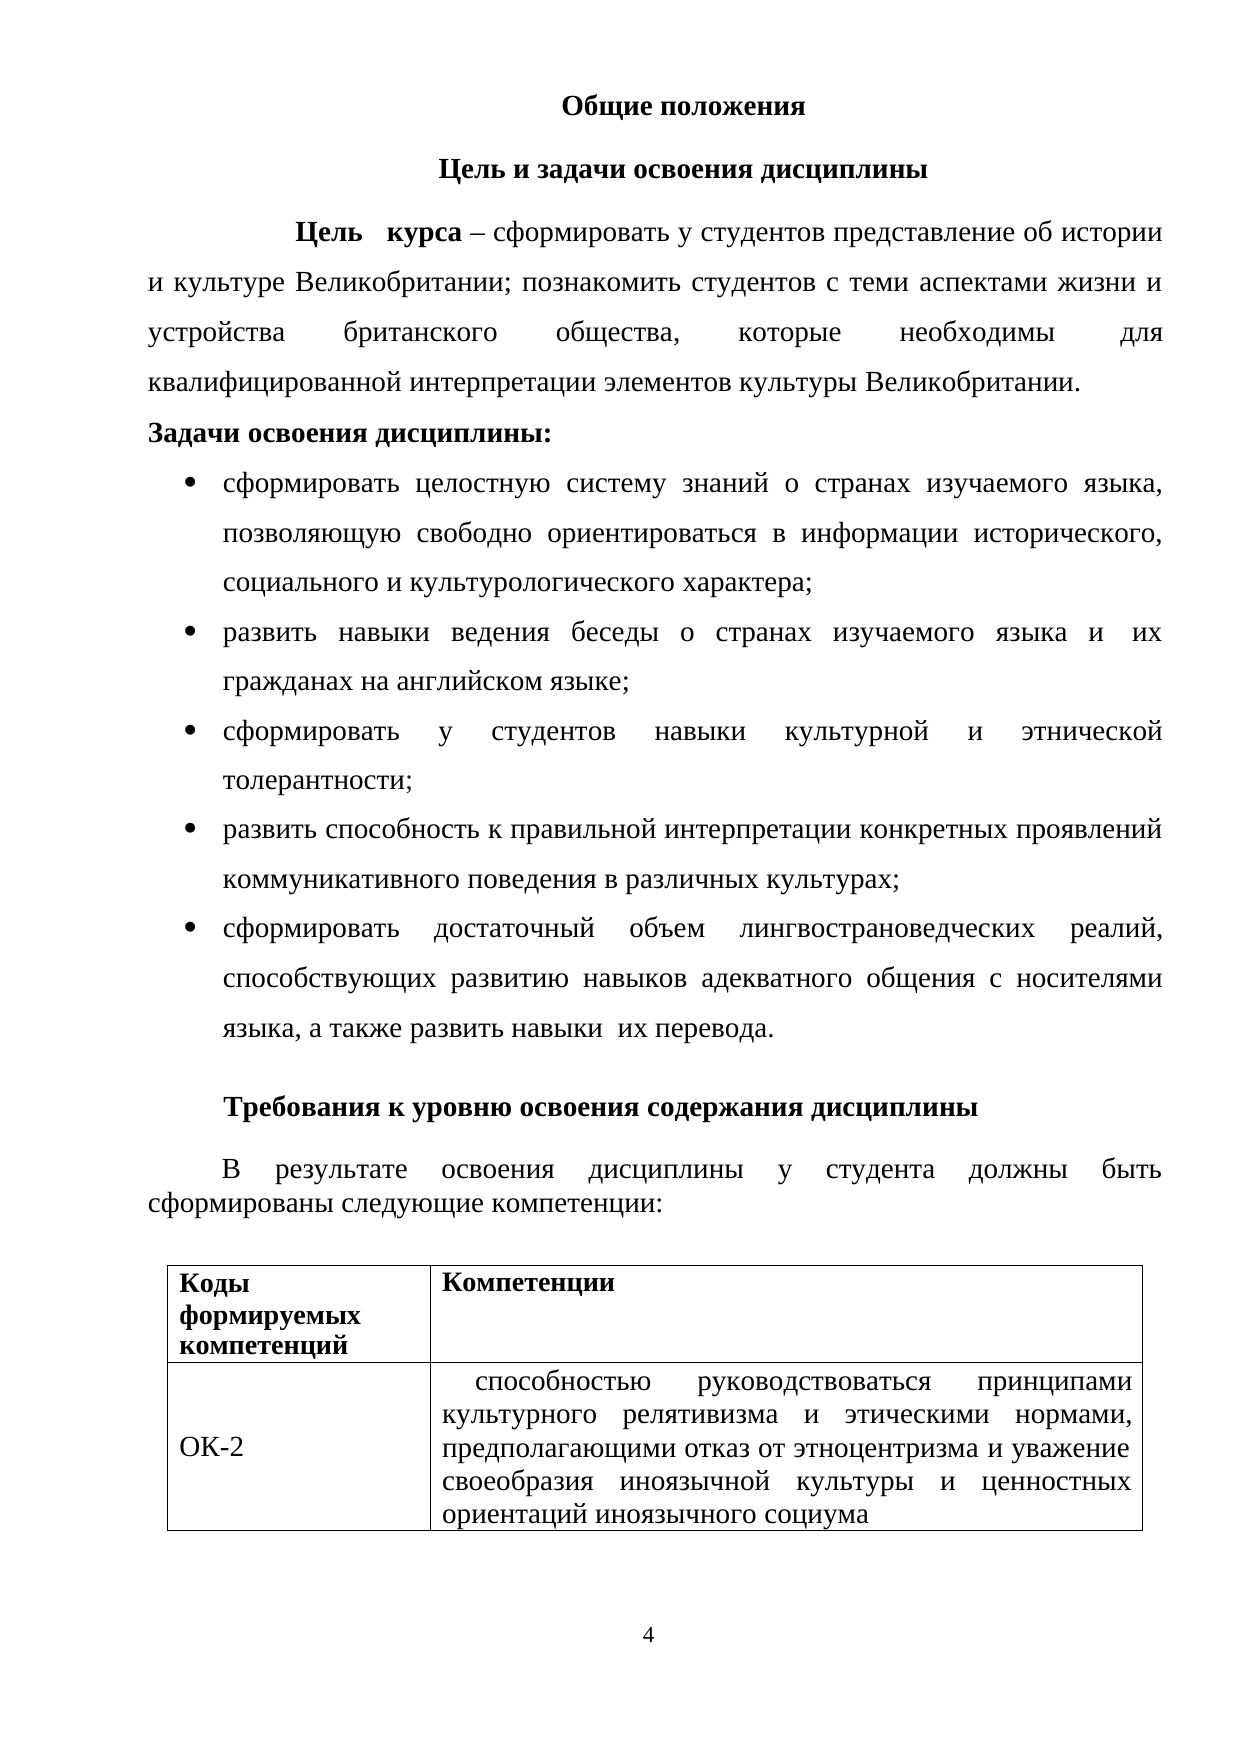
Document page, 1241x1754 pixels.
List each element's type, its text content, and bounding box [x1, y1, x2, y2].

list развить навыки ведения беседы о странах изучаемого языка и их гражданах на английском языке; [185, 614, 1162, 697]
text Цель и задачи освоения дисциплины [222, 151, 1144, 185]
table_cell способностью руководствоваться принципами культурного релятивизма и этическими нормами, предполагающими отказ от этноцентризма и уважение своеобразия иноязычной культуры и ценностных ориентаций иноязычного социума [431, 1363, 1142, 1530]
subtitle Общие положения [222, 88, 1145, 122]
list сформировать у студентов навыки культурной и этнической толерантности; [185, 713, 1163, 795]
text Задачи освоения дисциплины: [148, 415, 1190, 449]
text Цель курса – сформировать у студентов представление об истории и культуре Великобритании; познакомить студентов с теми аспектами жизни и устройства британского общества, которые необходимы для квалифицированной интерпретации элементов культуры Великобритании. [148, 214, 1163, 398]
list сформировать целостную систему знаний о странах изучаемого языка, позволяющую свободно ориентироваться в информации исторического, социального и культурологического характера; [185, 465, 1163, 598]
table_cell ОК-2 [168, 1363, 430, 1530]
text В результате освоения дисциплины у студента должны быть сформированы следующие компетенции: [148, 1151, 1163, 1218]
text Требования к уровню освоения содержания дисциплины [64, 1089, 1137, 1122]
list развить способность к правильной интерпретации конкретных проявлений коммуникативного поведения в различных культурах; [185, 812, 1163, 894]
table_header Компетенции [431, 1266, 1142, 1362]
table_header Коды формируемых компетенций [168, 1266, 430, 1362]
list сформировать достаточный объем лингвострановедческих реалий, способствующих развитию навыков адекватного общения с носителями языка, а также развить навыки их перевода. [185, 911, 1163, 1043]
